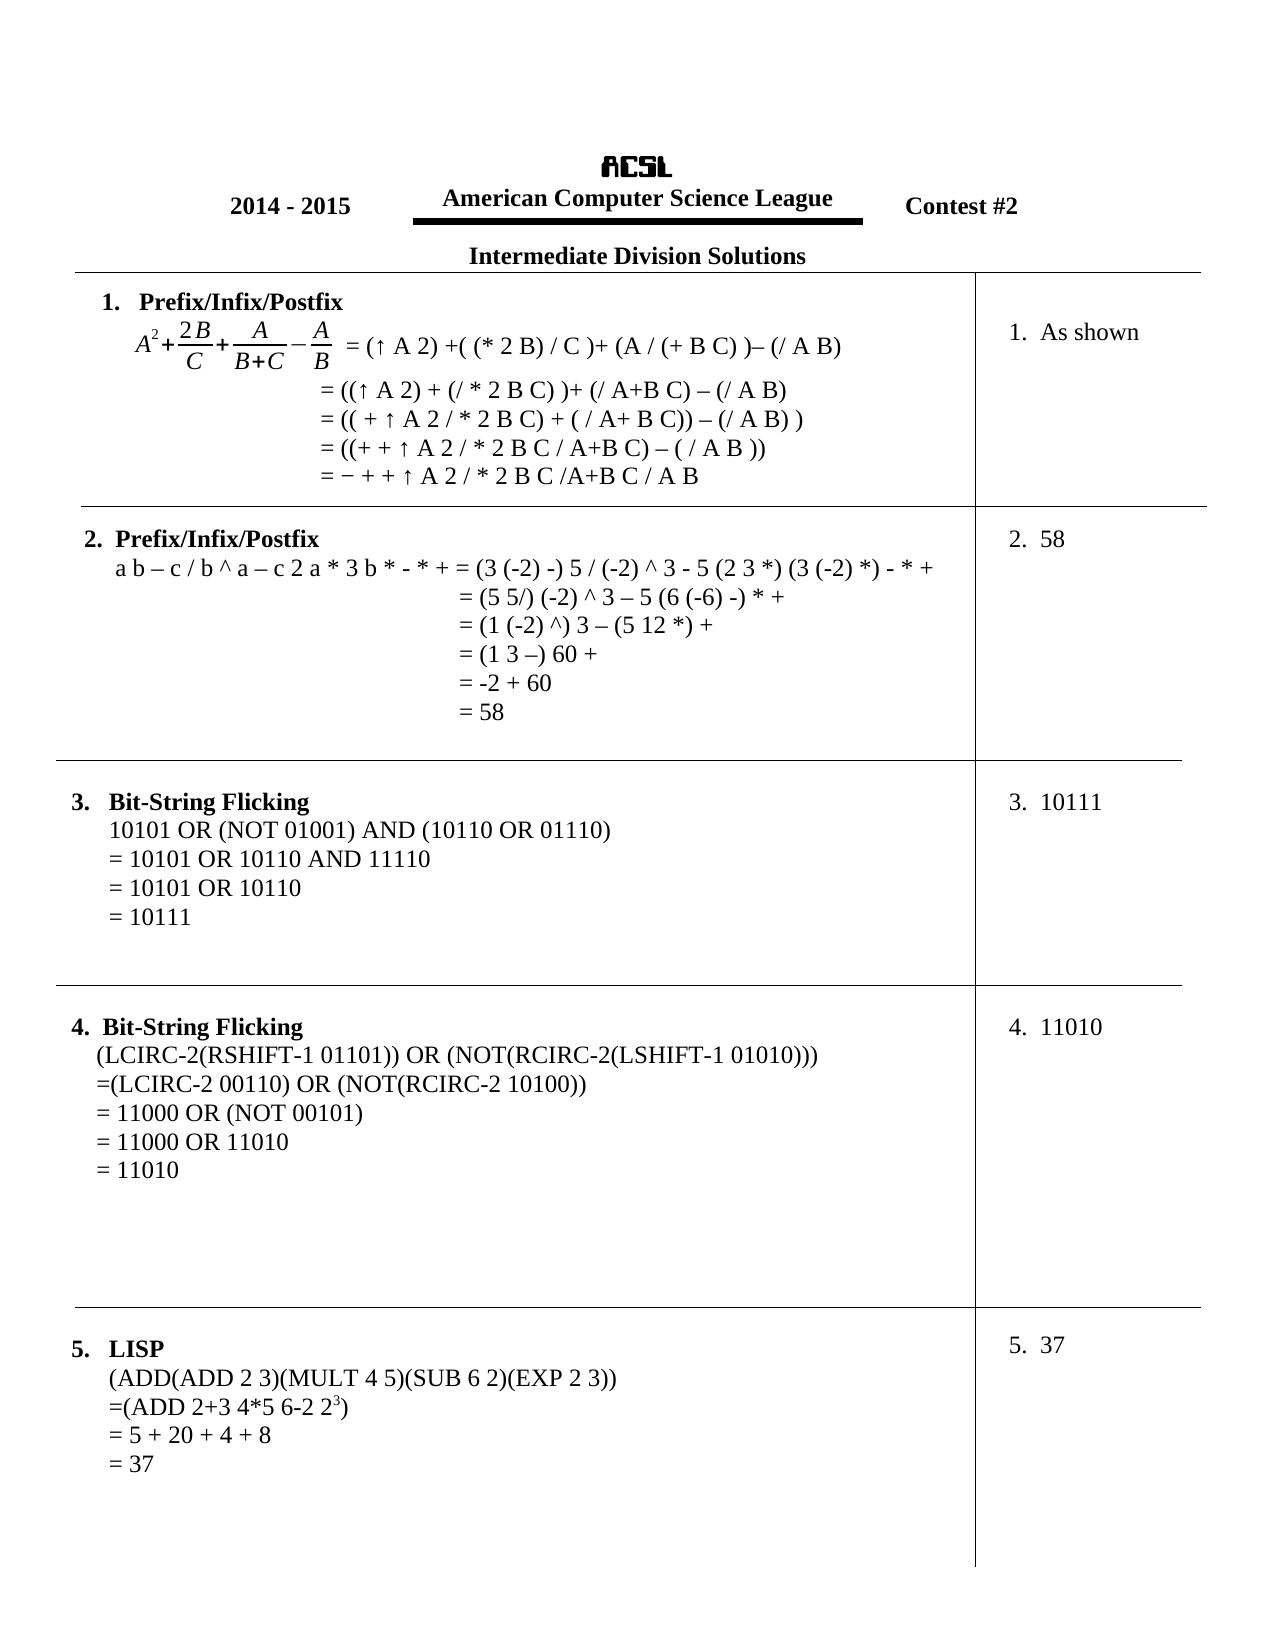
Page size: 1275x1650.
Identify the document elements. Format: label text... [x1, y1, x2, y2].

text American Computer Science League [187, 183, 1087, 212]
subtitle Intermediate Division Solutions [187, 241, 1087, 269]
title ACSL [187, 150, 1087, 183]
